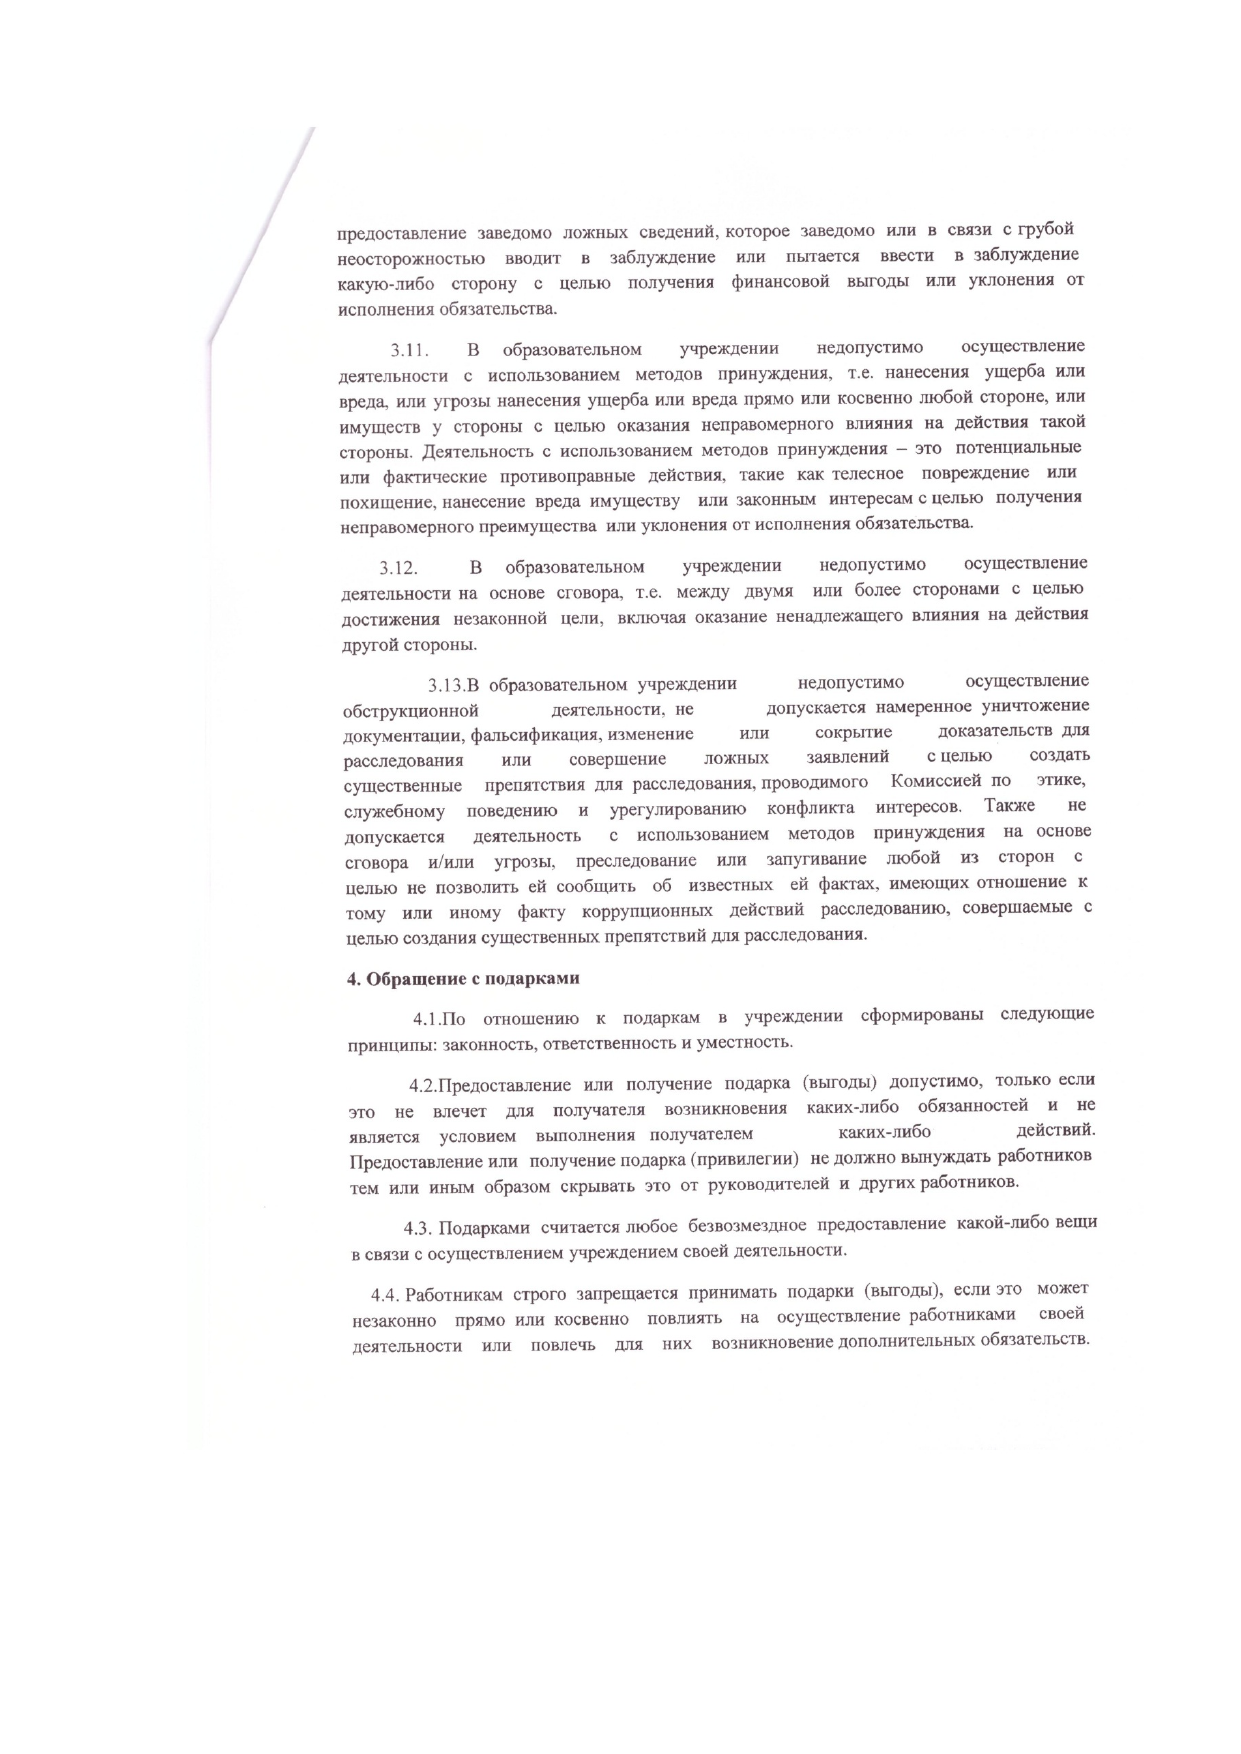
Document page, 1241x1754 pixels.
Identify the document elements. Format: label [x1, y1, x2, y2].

picture [177, 118, 1152, 1458]
